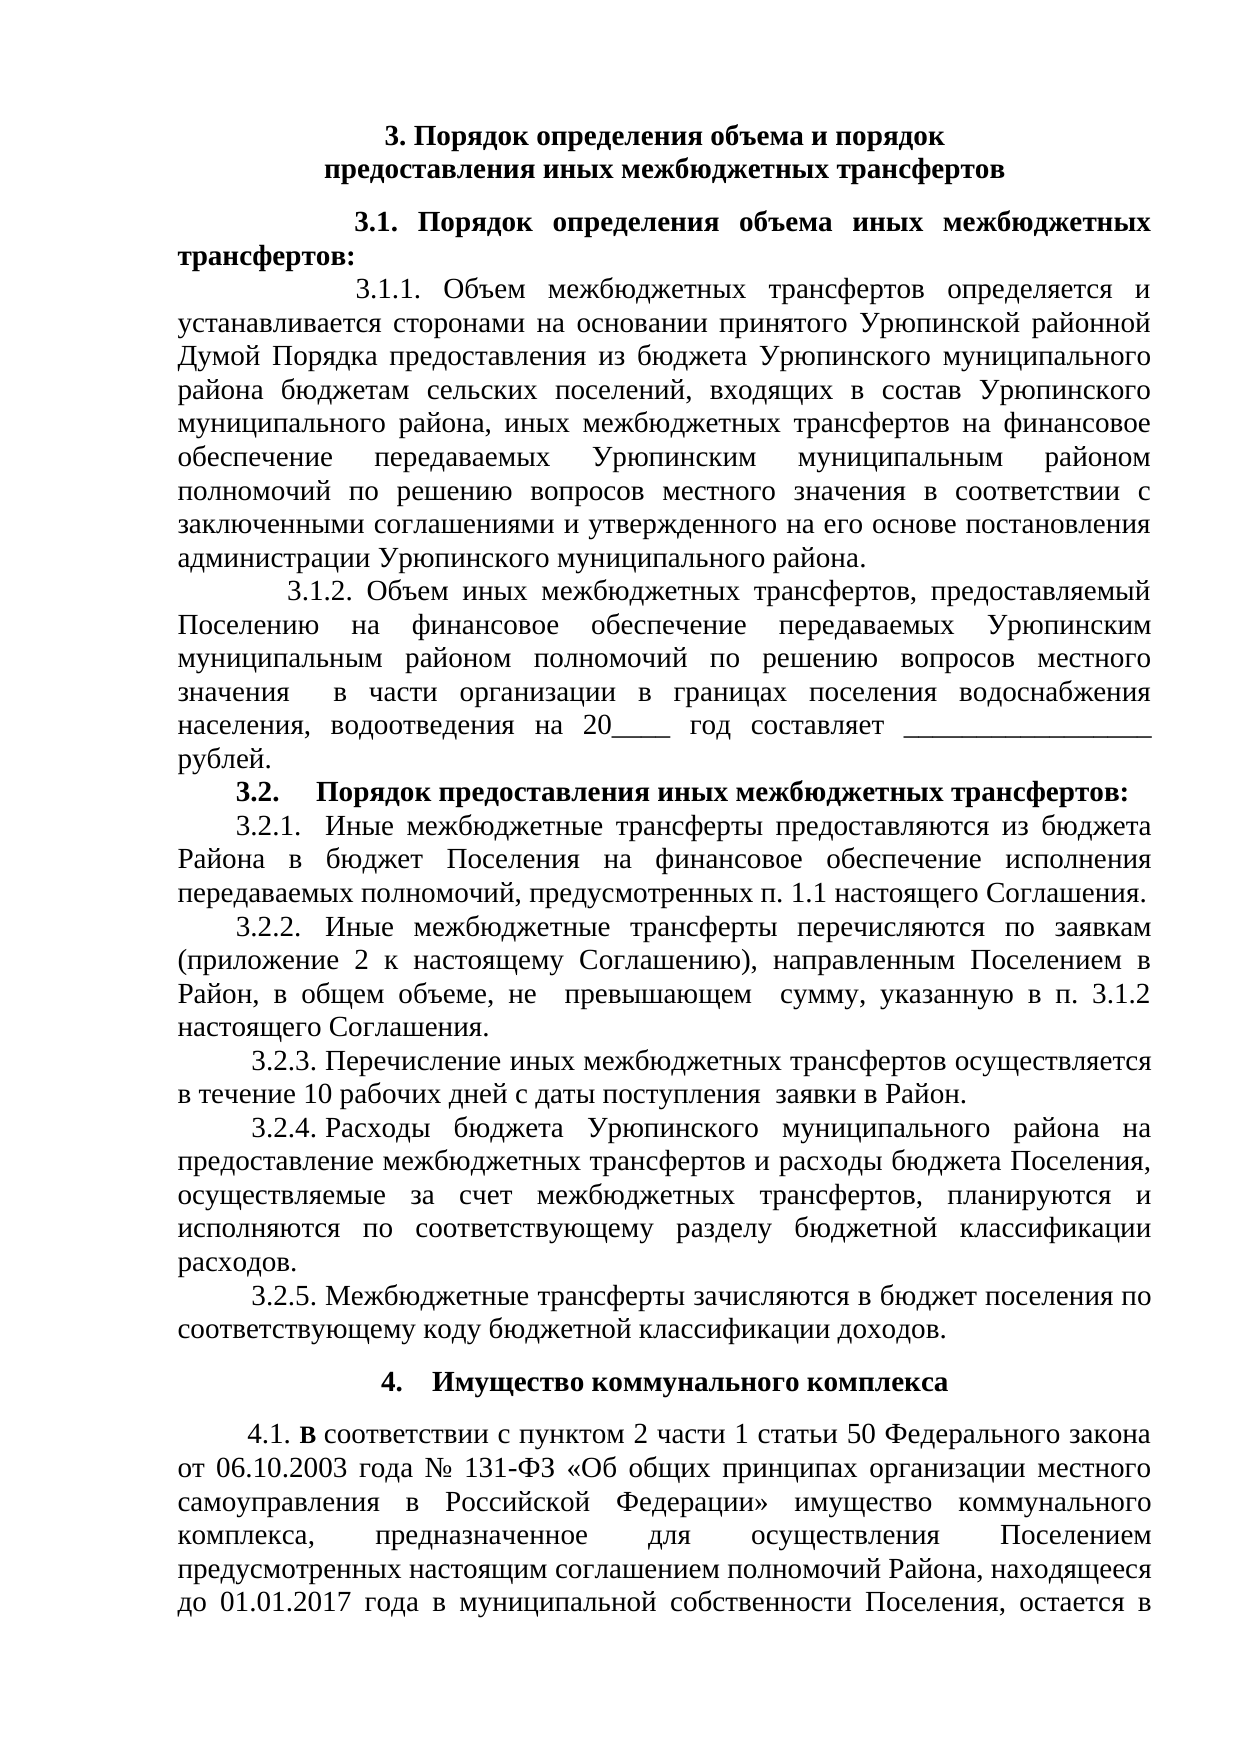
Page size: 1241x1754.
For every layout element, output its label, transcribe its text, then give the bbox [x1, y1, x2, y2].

text 3.2.2. Иные межбюджетные трансферты перечисляются по заявкам (приложение 2 к настоящему Соглашению), направленным Поселением в Район, в общем объеме, не превышающем сумму, указанную в п. 3.1.2 настоящего Соглашения. [177, 909, 1152, 1043]
text 3.1.1. Объем межбюджетных трансфертов определяется и устанавливается сторонами на основании принятого Урюпинской районной Думой Порядка предоставления из бюджета Урюпинского муниципального района бюджетам сельских поселений, входящих в состав Урюпинского муниципального района, иных межбюджетных трансфертов на финансовое обеспечение передаваемых Урюпинским муниципальным районом полномочий по решению вопросов местного значения в соответствии с заключенными соглашениями и утвержденного на его основе постановления администрации Урюпинского муниципального района. [177, 271, 1152, 573]
text 3. Порядок определения объема и порядок [177, 118, 1152, 152]
text 3.1.2. Объем иных межбюджетных трансфертов, предоставляемый Поселению на финансовое обеспечение передаваемых Урюпинским муниципальным районом полномочий по решению вопросов местного значения в части организации в границах поселения водоснабжения населения, водоотведения на 20____ год составляет _________________ рублей. [177, 573, 1152, 774]
list Расходы бюджета Урюпинского муниципального района на предоставление межбюджетных трансфертов и расходы бюджета Поселения, осуществляемые за счет межбюджетных трансфертов, планируются и исполняются по соответствующему разделу бюджетной классификации расходов. [177, 1110, 1152, 1278]
list Межбюджетные трансферты зачисляются в бюджет поселения по соответствующему коду бюджетной классификации доходов. [177, 1278, 1152, 1345]
list Перечисление иных межбюджетных трансфертов осуществляется в течение 10 рабочих дней с даты поступления заявки в Район. [177, 1043, 1152, 1110]
text 3.1. Порядок определения объема иных межбюджетных трансфертов: [177, 204, 1152, 271]
text 3.2.1. Иные межбюджетные трансферты предоставляются из бюджета Района в бюджет Поселения на финансовое обеспечение исполнения передаваемых полномочий, предусмотренных п. 1.1 настоящего Соглашения. [177, 808, 1152, 909]
text 4. Имущество коммунального комплекса [177, 1364, 1152, 1397]
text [177, 1417, 1152, 1618]
text 3.2. Порядок предоставления иных межбюджетных трансфертов: [177, 774, 1152, 808]
text предоставления иных межбюджетных трансфертов [177, 152, 1152, 185]
